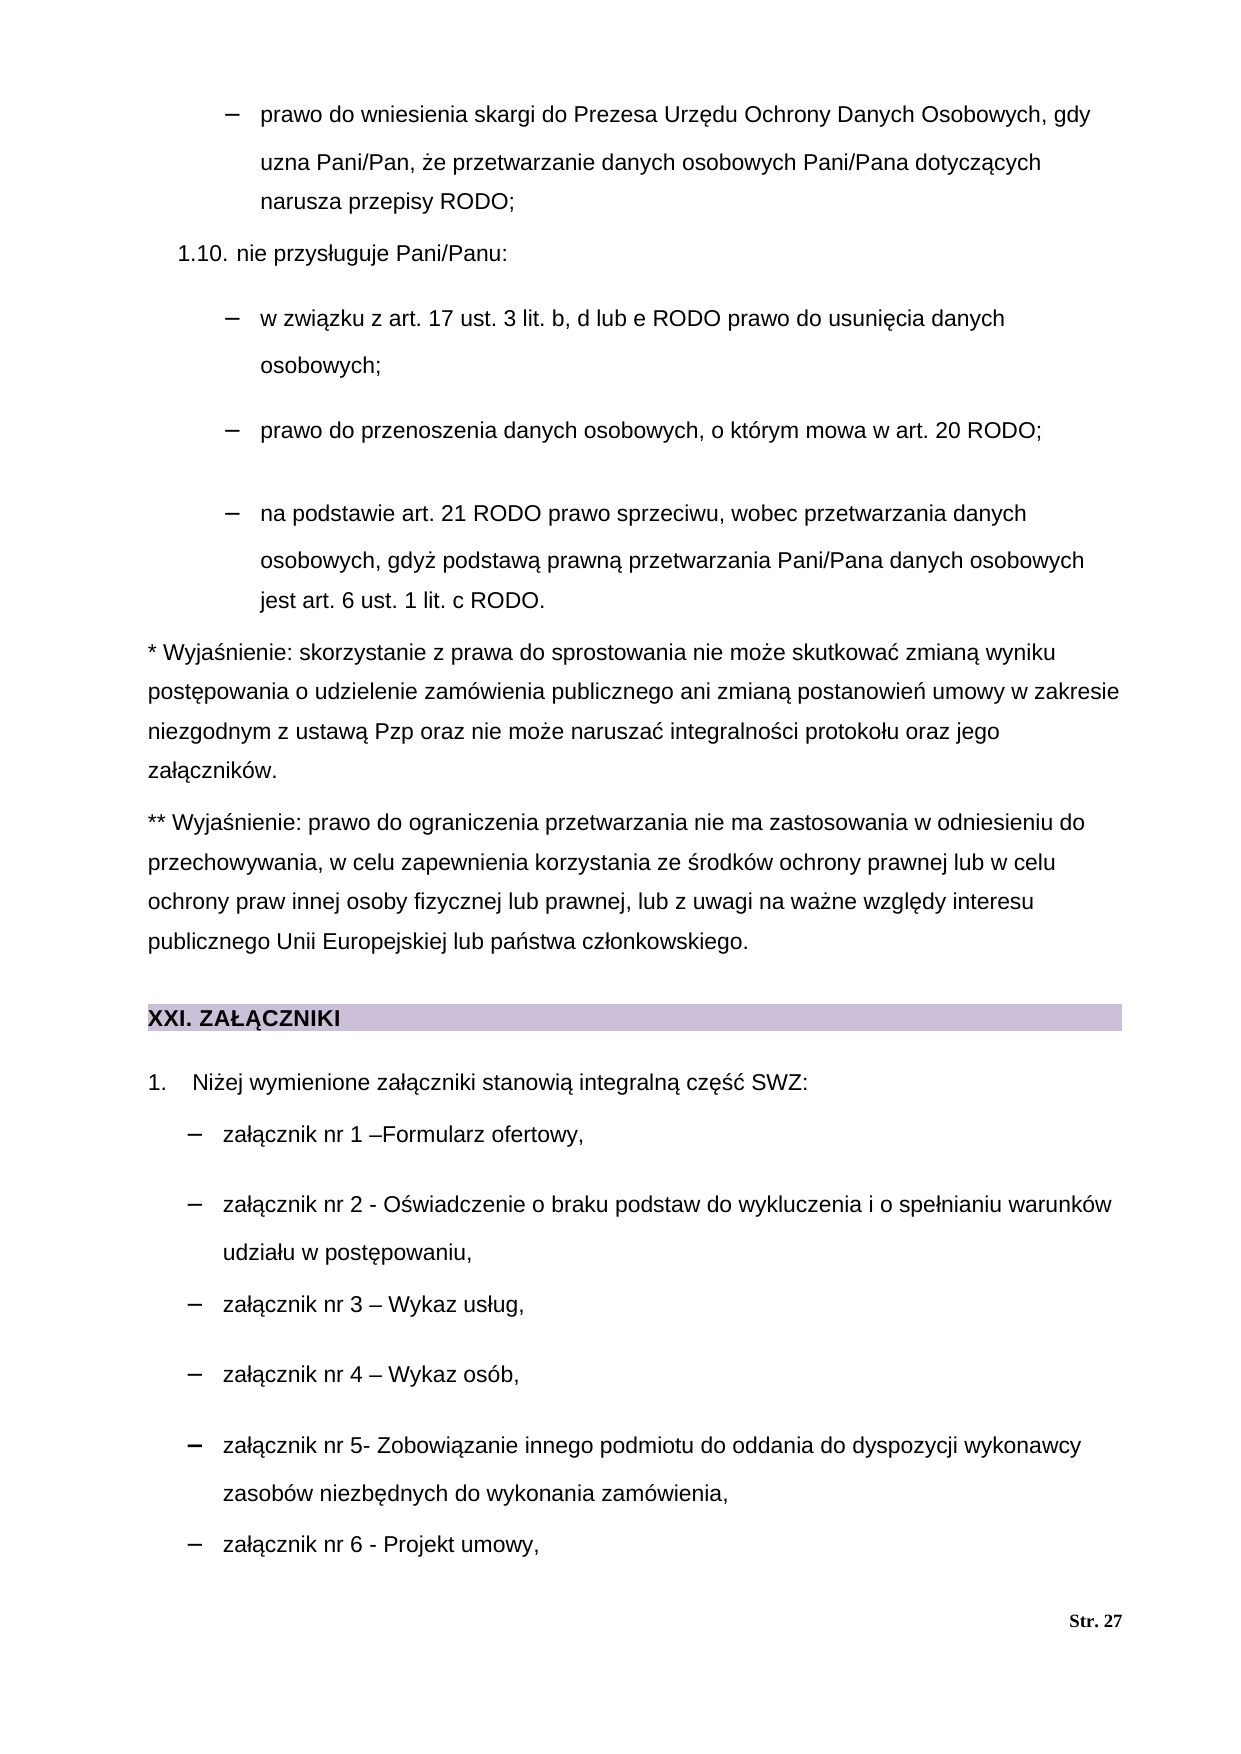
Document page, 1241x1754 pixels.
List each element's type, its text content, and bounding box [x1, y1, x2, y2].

list załącznik nr 2 - Oświadczenie o braku podstaw do wykluczenia i o spełnianiu warunków udziału w postępowaniu, [185, 1179, 1122, 1265]
list prawo do wniesienia skargi do Prezesa Urzędu Ochrony Danych Osobowych, gdy uzna Pani/Pan, że przetwarzanie danych osobowych Pani/Pana dotyczących narusza przepisy RODO; [223, 89, 1122, 214]
list załącznik nr 5- Zobowiązanie innego podmiotu do oddania do dyspozycji wykonawcy zasobów niezbędnych do wykonania zamówienia, [185, 1419, 1122, 1506]
list załącznik nr 1 –Formularz ofertowy, [185, 1108, 1122, 1156]
list prawo do przenoszenia danych osobowych, o którym mowa w art. 20 RODO; [223, 404, 1122, 451]
list załącznik nr 4 – Wykaz osób, [185, 1349, 1122, 1396]
text ** Wyjaśnienie: prawo do ograniczenia przetwarzania nie ma zastosowania w odniesieniu do przechowywania, w celu zapewnienia korzystania ze środków ochrony prawnej lub w celu ochrony praw innej osoby fizycznej lub prawnej, lub z uwagi na ważne względy interesu publicznego Unii Europejskiej lub państwa członkowskiego. [148, 809, 1122, 954]
list na podstawie art. 21 RODO prawo sprzeciwu, wobec przetwarzania danych osobowych, gdyż podstawą prawną przetwarzania Pani/Pana danych osobowych jest art. 6 ust. 1 lit. c RODO. [223, 487, 1122, 613]
list Niżej wymienione załączniki stanowią integralną część SWZ: [148, 1069, 1122, 1095]
list nie przysługuje Pani/Panu: [177, 240, 1122, 267]
list załącznik nr 6 - Projekt umowy, [185, 1519, 1122, 1566]
subtitle XXI. ZAŁĄCZNIKI [148, 1004, 1122, 1031]
text * Wyjaśnienie: skorzystanie z prawa do sprostowania nie może skutkować zmianą wyniku postępowania o udzielenie zamówienia publicznego ani zmianą postanowień umowy w zakresie niezgodnym z ustawą Pzp oraz nie może naruszać integralności protokołu oraz jego załączników. [148, 639, 1122, 783]
list załącznik nr 3 – Wykaz usług, [185, 1278, 1122, 1326]
list w związku z art. 17 ust. 3 lit. b, d lub e RODO prawo do usunięcia danych osobowych; [223, 292, 1122, 379]
